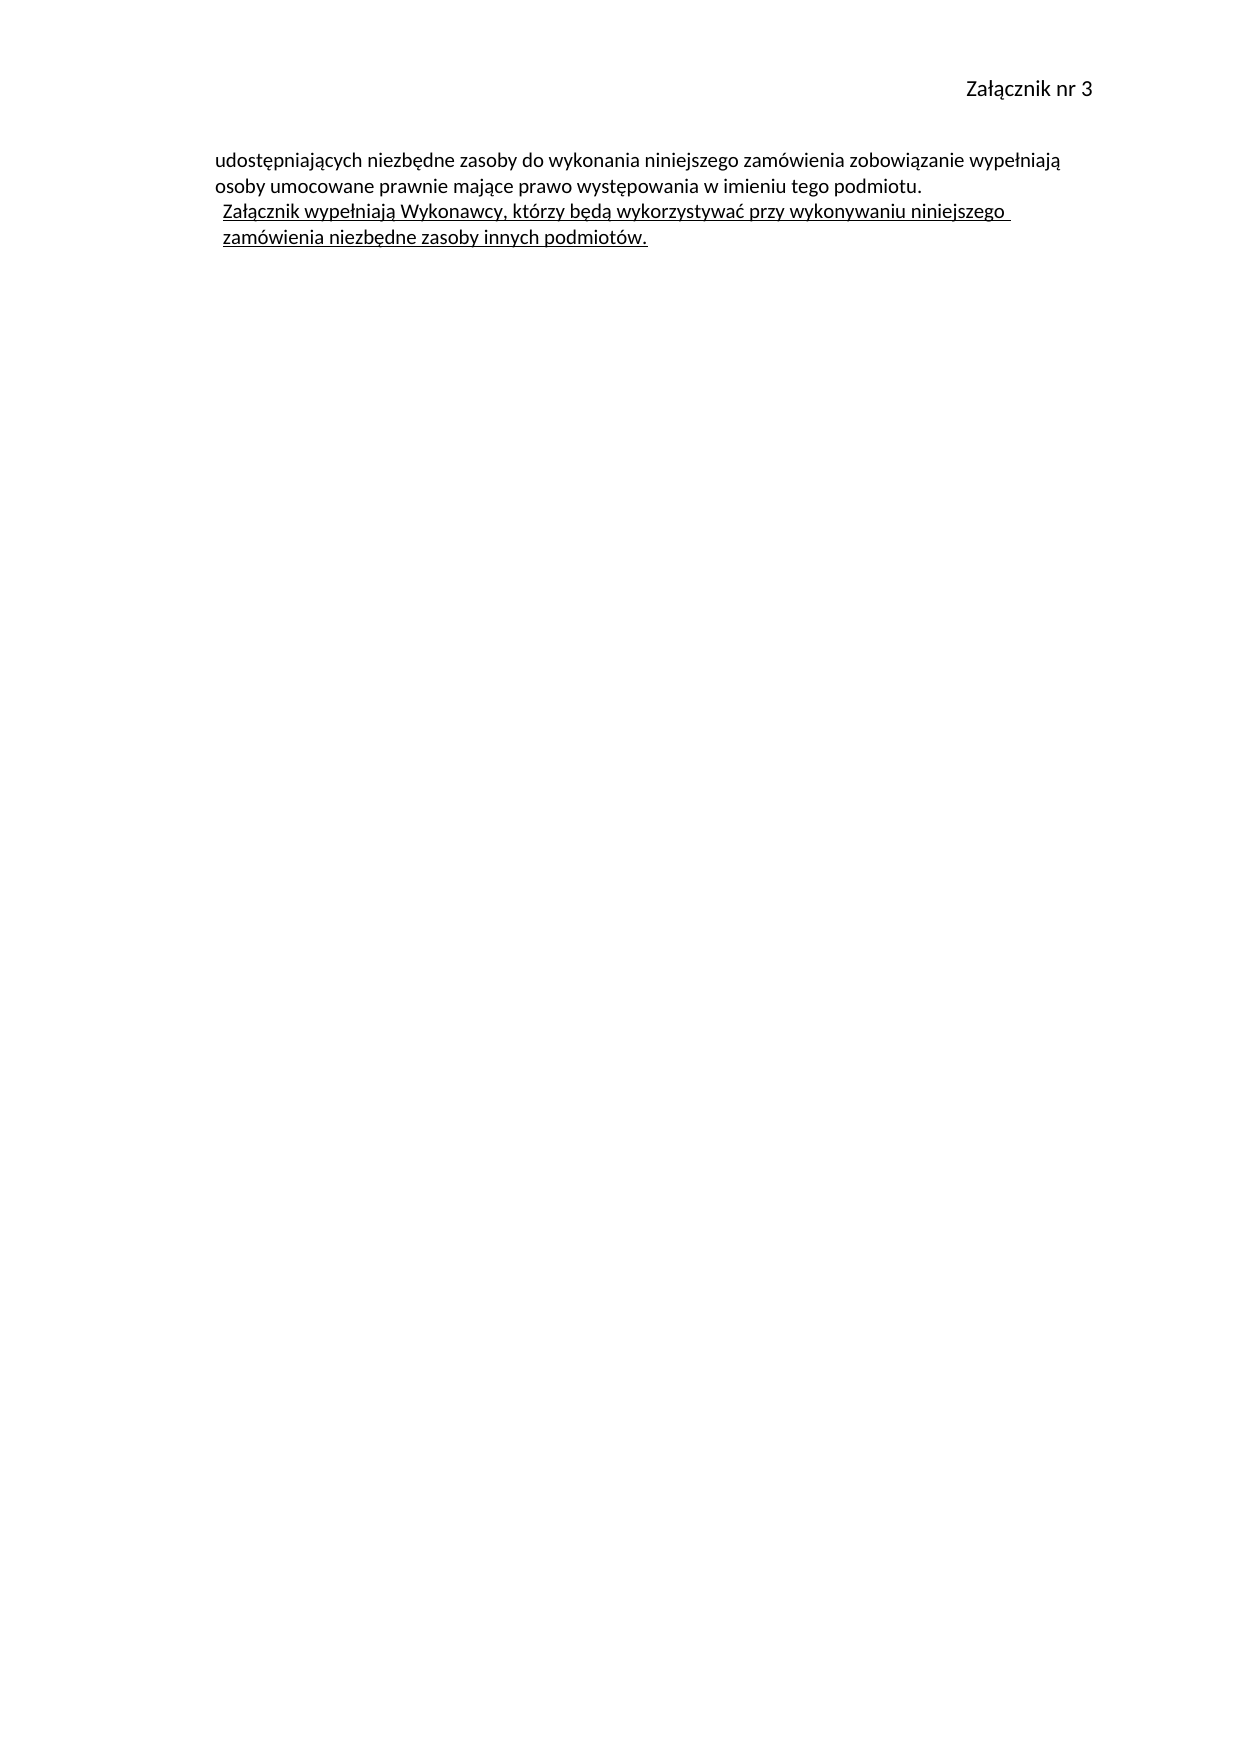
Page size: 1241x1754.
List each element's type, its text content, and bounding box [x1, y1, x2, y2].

list Załącznik wypełniają Wykonawcy, którzy będą wykorzystywać przy wykonywaniu niniejszego zamówienia niezbędne zasoby innych podmiotów. [223, 198, 1093, 249]
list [177, 148, 1093, 198]
